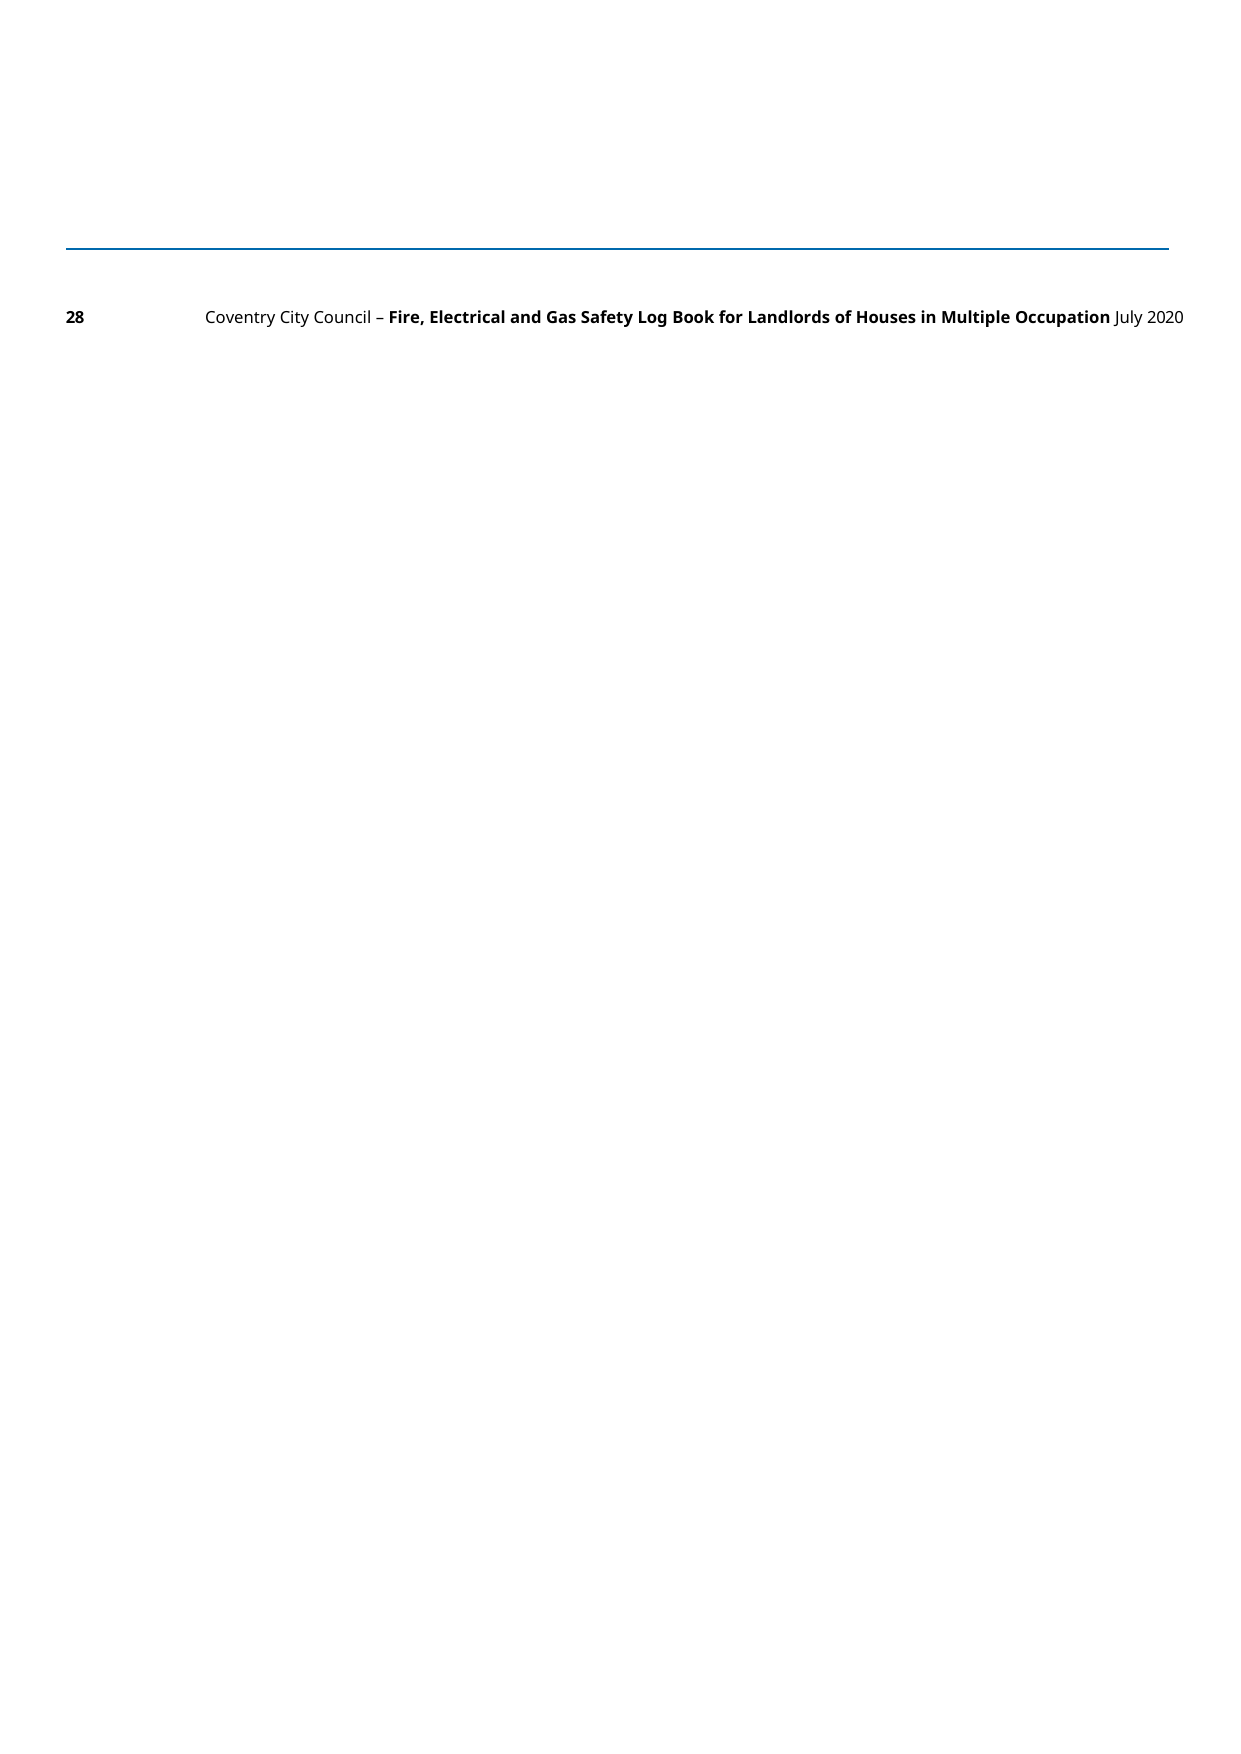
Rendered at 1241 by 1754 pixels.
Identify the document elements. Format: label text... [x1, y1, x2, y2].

text 28 Coventry City Council – Fire, Electrical and Gas Safety Log Book for Landlords of Houses in Multiple Occupation July 2020 [66, 306, 1184, 329]
